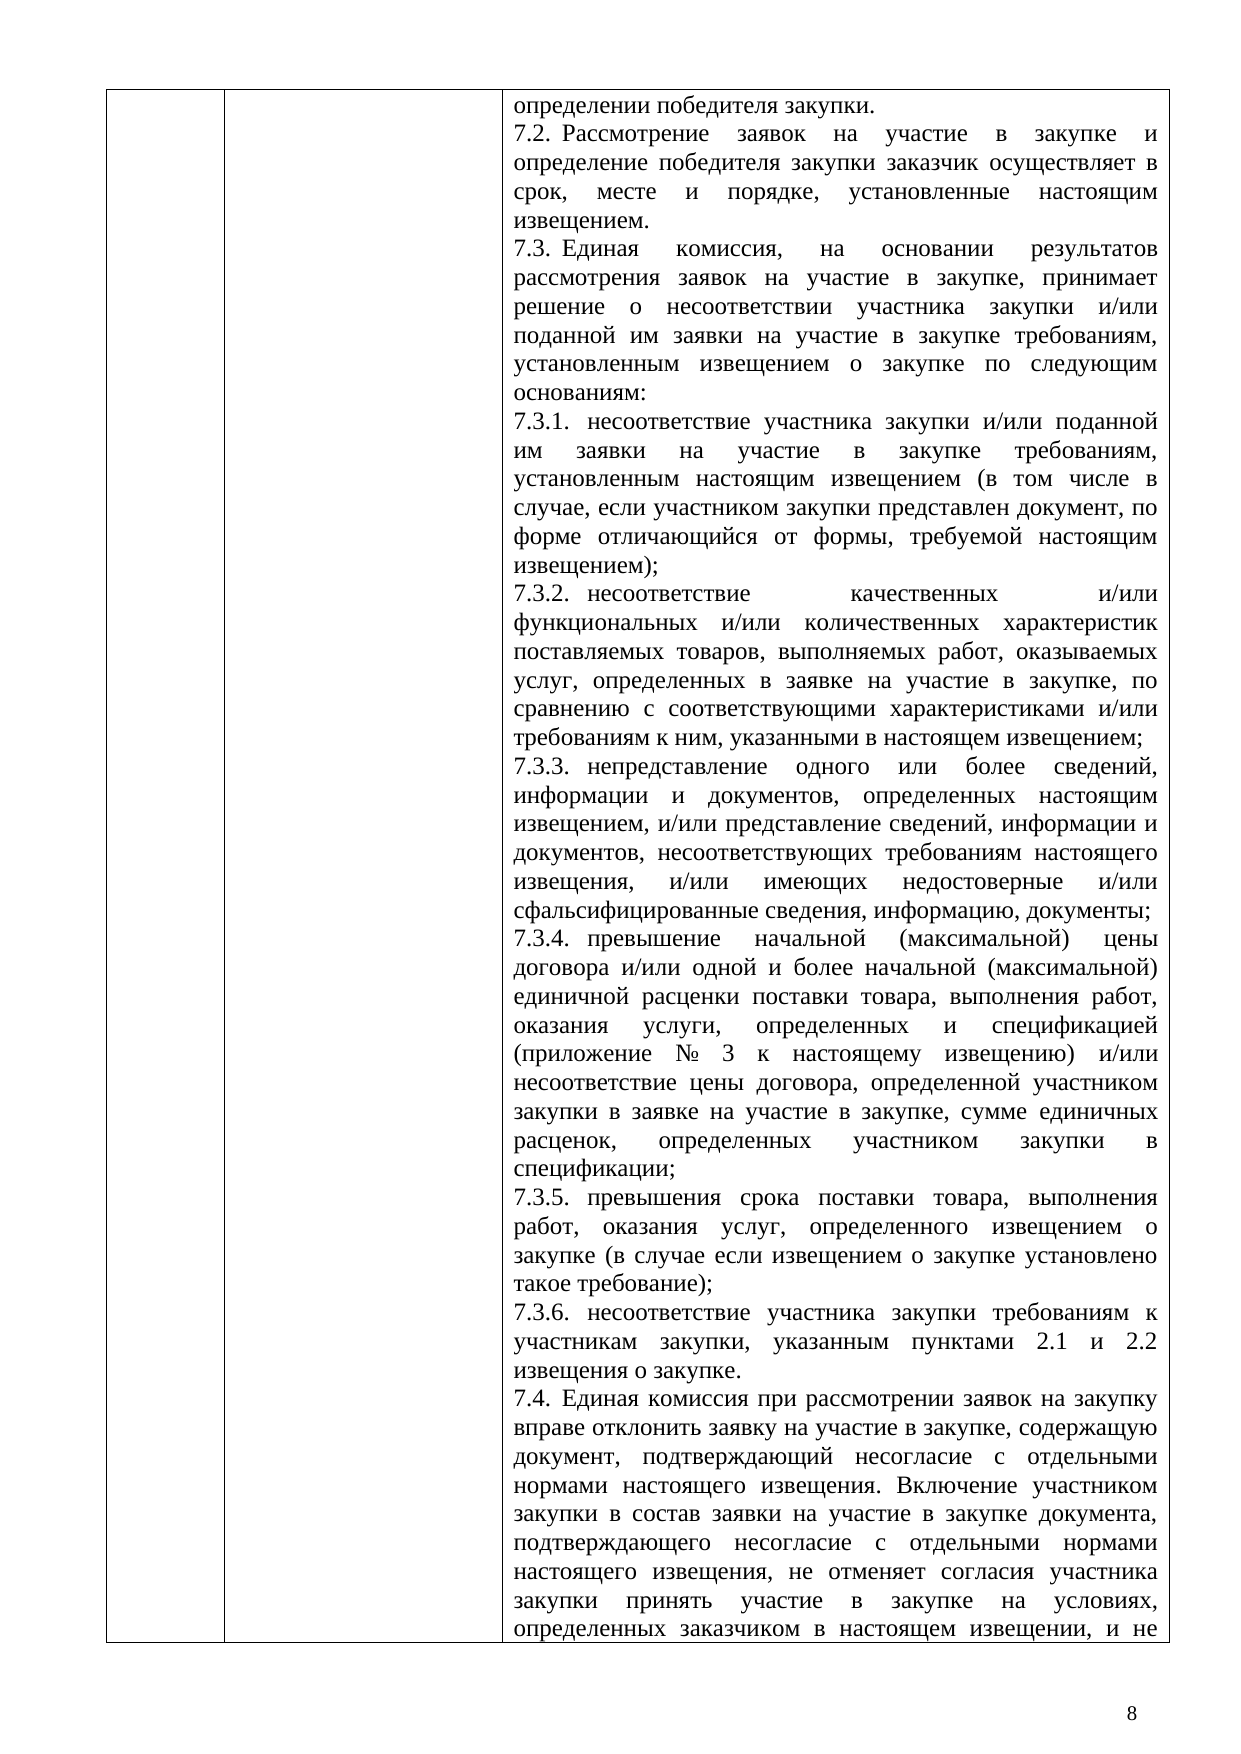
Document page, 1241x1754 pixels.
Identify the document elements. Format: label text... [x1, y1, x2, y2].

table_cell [503, 90, 1169, 1642]
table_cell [225, 90, 502, 1642]
table_cell 7 [107, 90, 224, 1642]
